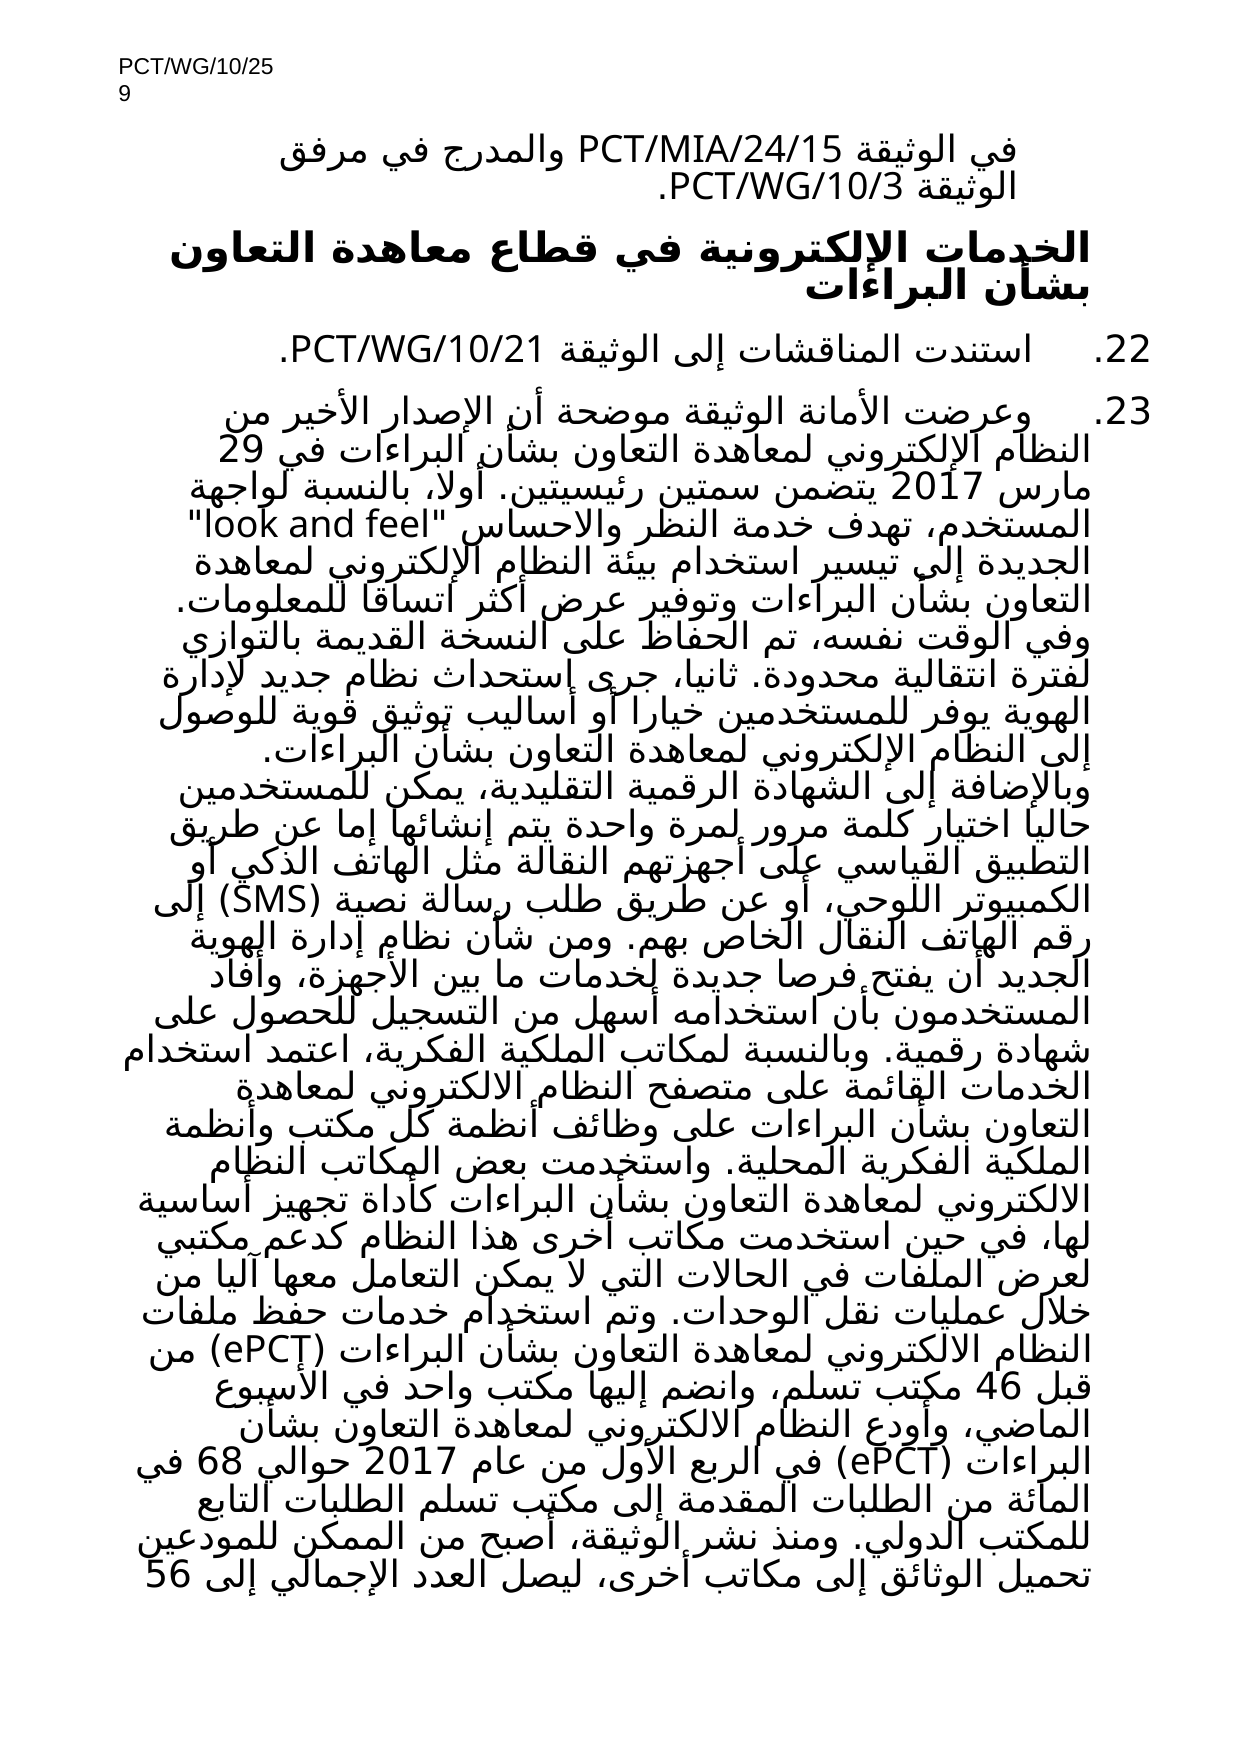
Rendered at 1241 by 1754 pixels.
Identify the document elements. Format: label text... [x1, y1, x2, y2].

text استندت المناقشات إلى الوثيقة PCT/WG/10/21. [118, 332, 1092, 370]
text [118, 395, 1092, 1595]
subtitle الخدمات الإلكترونية في قطاع معاهدة التعاون بشأن البراءات [118, 232, 1092, 307]
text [118, 132, 1018, 207]
